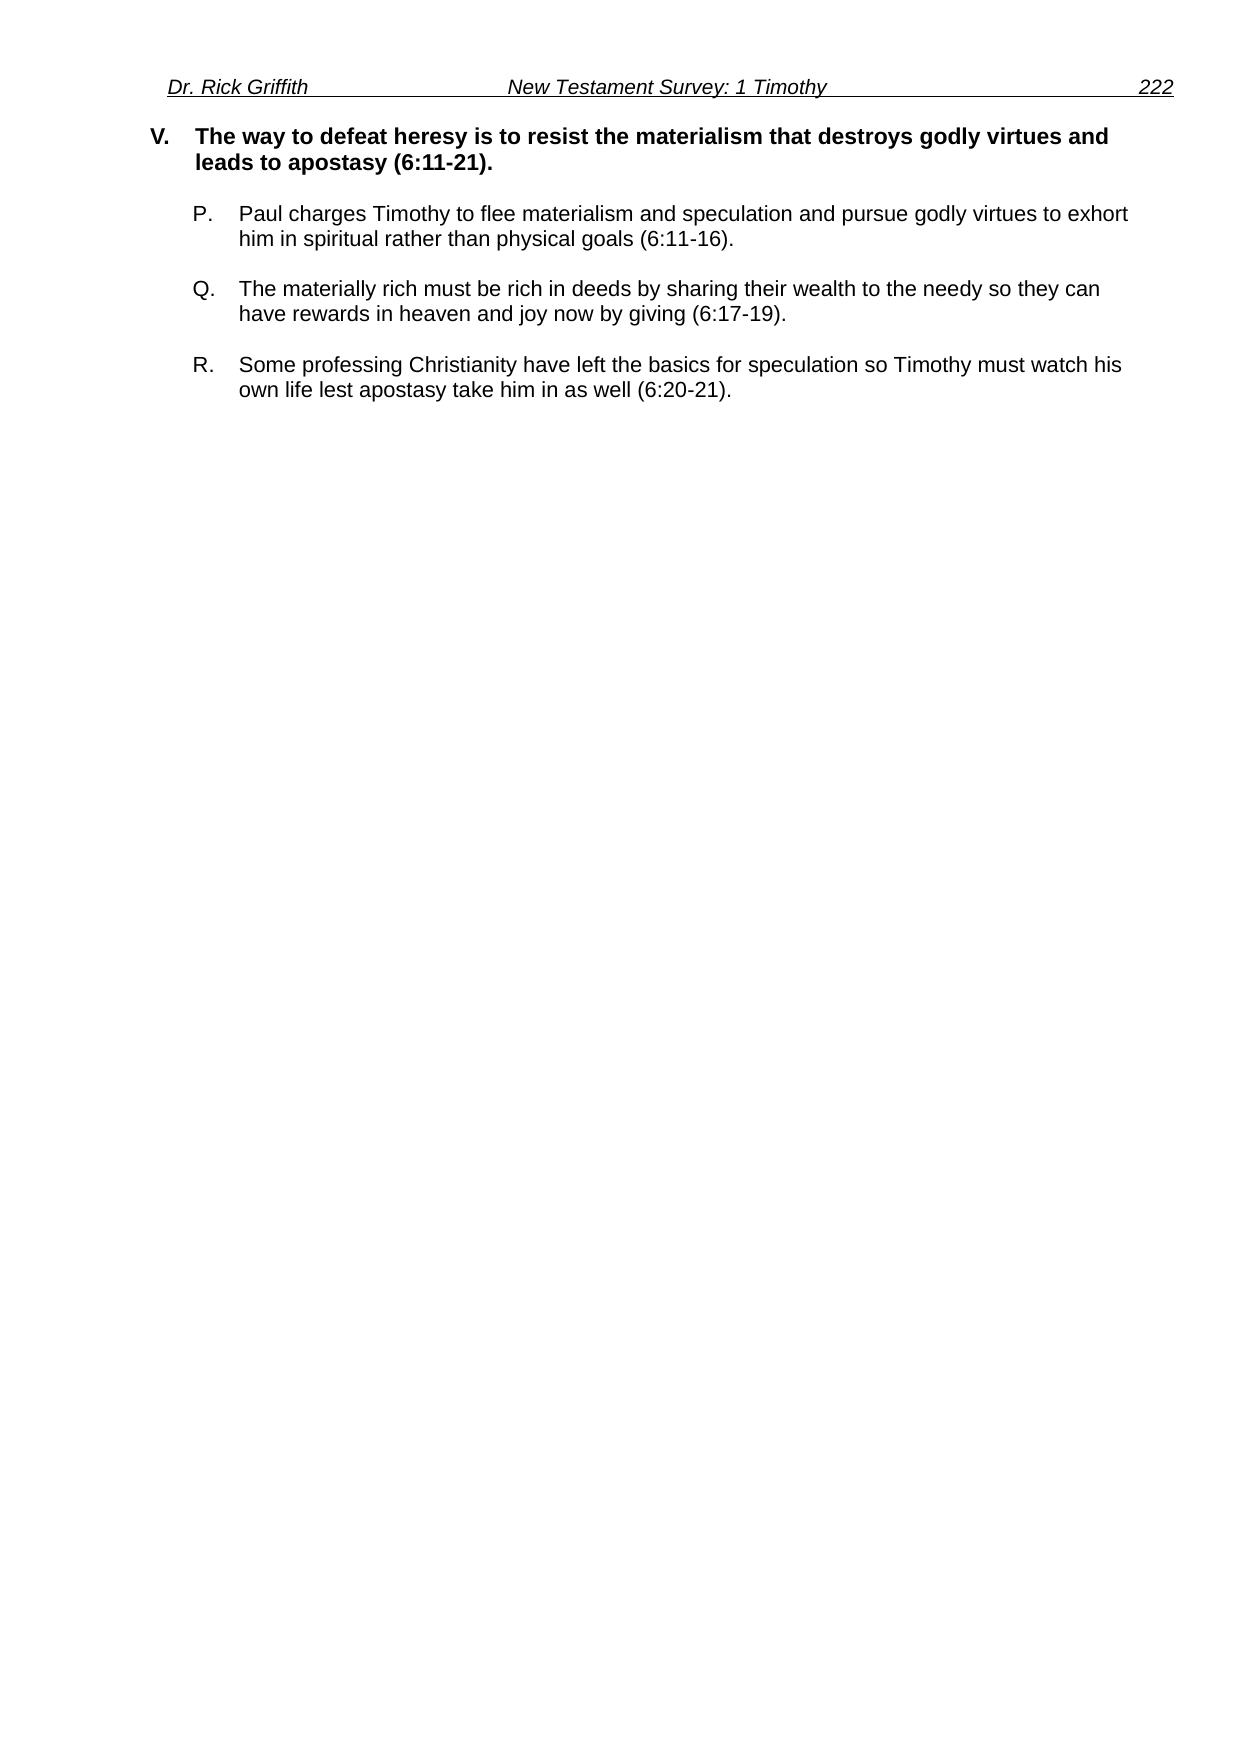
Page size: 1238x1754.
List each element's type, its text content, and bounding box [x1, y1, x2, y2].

subtitle Some professing Christianity have left the basics for speculation so Timothy must watch his own life lest apostasy take him in as well (6:20-21). [192, 351, 1154, 402]
subtitle Paul charges Timothy to flee materialism and speculation and pursue godly virtues to exhort him in spiritual rather than physical goals (6:11-16). [192, 201, 1154, 251]
subtitle The materially rich must be rich in deeds by sharing their wealth to the needy so they can have rewards in heaven and joy now by giving (6:17-19). [192, 276, 1154, 326]
subtitle The way to defeat heresy is to resist the materialism that destroys godly virtues and leads to apostasy (6:11-21). [150, 123, 1154, 176]
